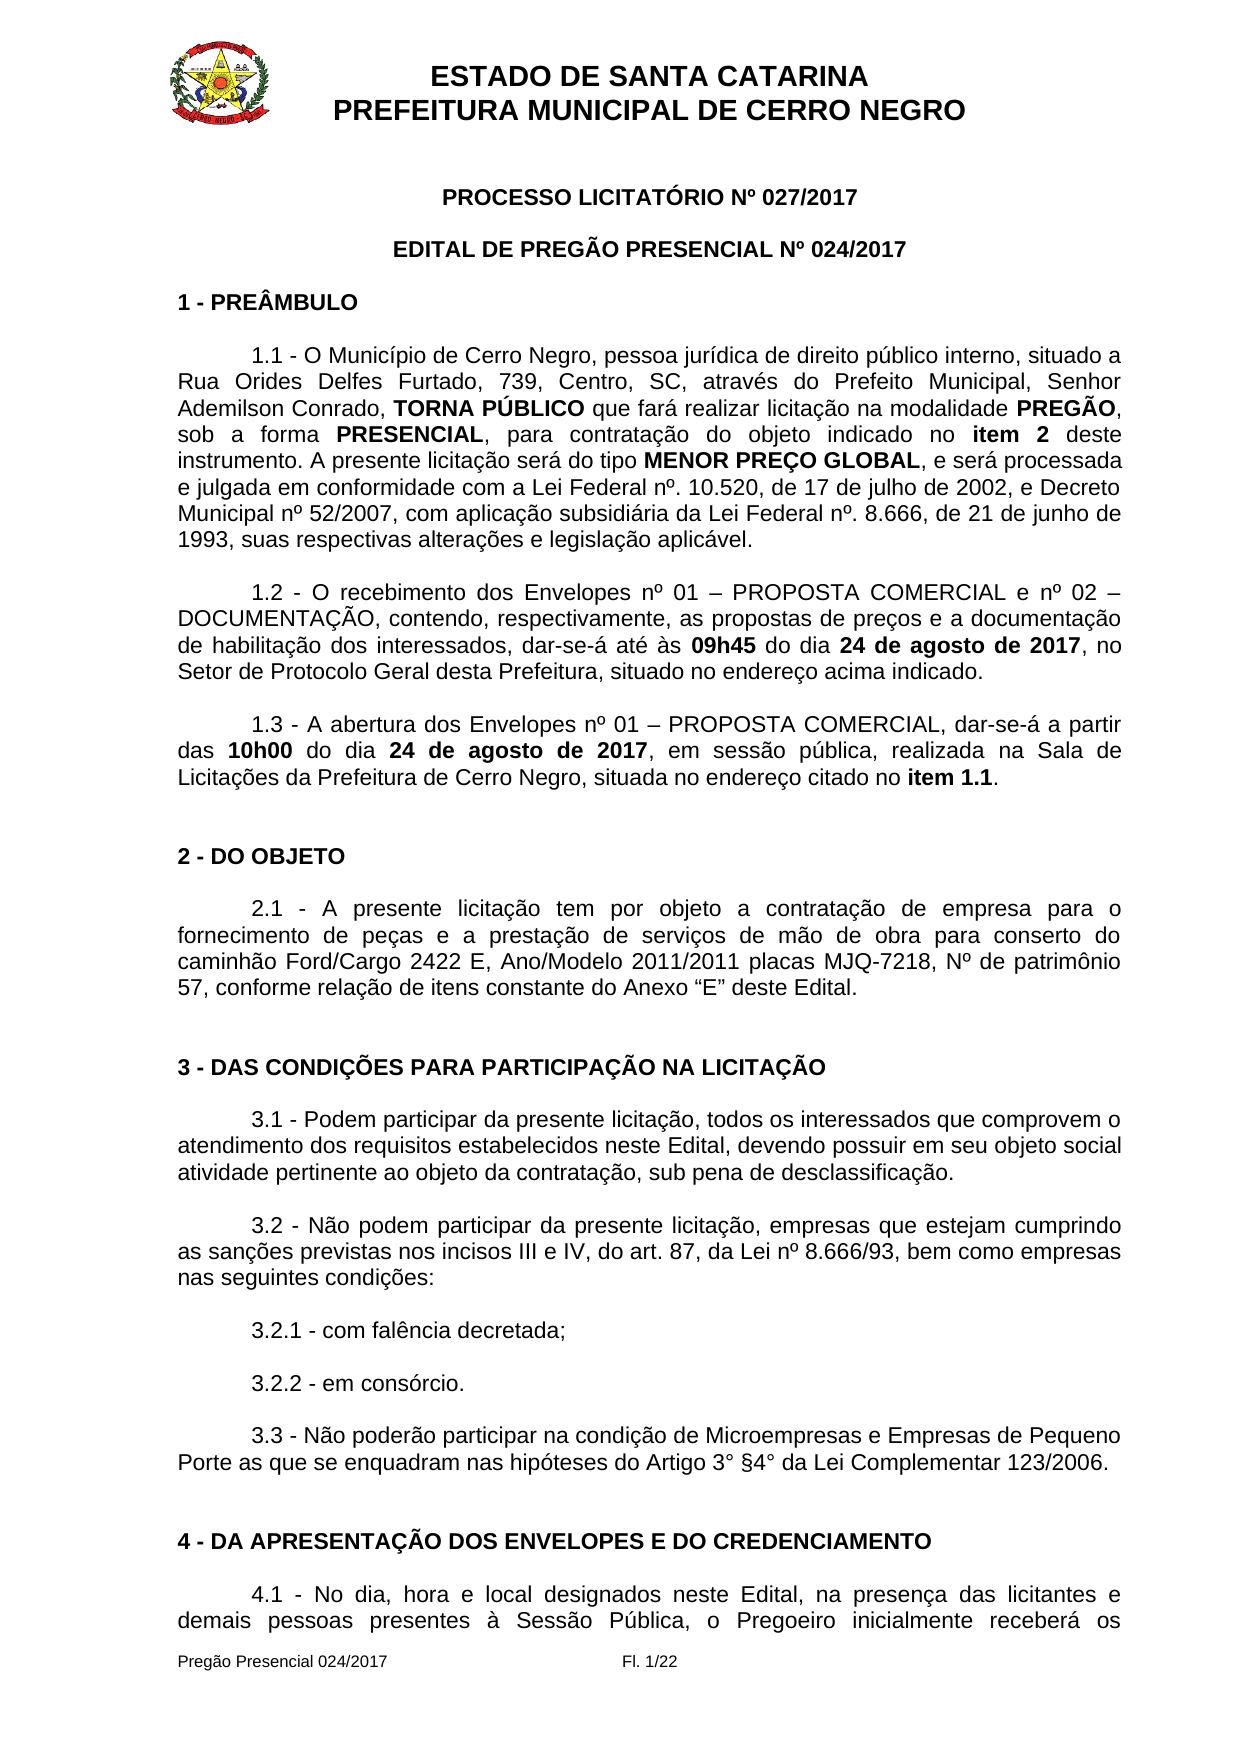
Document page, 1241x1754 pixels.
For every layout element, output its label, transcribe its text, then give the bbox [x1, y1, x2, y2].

text 3.3 - Não poderão participar na condição de Microempresas e Empresas de Pequeno Porte as que se enquadram nas hipóteses do Artigo 3° §4° da Lei Complementar 123/2006. [177, 1422, 1122, 1475]
text 1.3 - A abertura dos Envelopes nº 01 – PROPOSTA COMERCIAL, dar-se-á a partir das 10h00 do dia 24 de agosto de 2017, em sessão pública, realizada na Sala de Licitações da Prefeitura de Cerro Negro, situada no endereço citado no item 1.1. [177, 711, 1122, 790]
text 3.2.2 - em consórcio. [177, 1370, 1122, 1396]
text 2.1 - A presente licitação tem por objeto a contratação de empresa para o fornecimento de peças e a prestação de serviços de mão de obra para conserto do caminhão Ford/Cargo 2422 E, Ano/Modelo 2011/2011 placas MJQ-7218, Nº de patrimônio 57, conforme relação de itens constante do Anexo “E” deste Edital. [177, 895, 1122, 1001]
text 3.1 - Podem participar da presente licitação, todos os interessados que comprovem o atendimento dos requisitos estabelecidos neste Edital, devendo possuir em seu objeto social atividade pertinente ao objeto da contratação, sub pena de desclassificação. [177, 1106, 1122, 1185]
text 2 - DO OBJETO [177, 843, 1122, 869]
text 3.2 - Não podem participar da presente licitação, empresas que estejam cumprindo as sanções previstas nos incisos III e IV, do art. 87, da Lei nº 8.666/93, bem como empresas nas seguintes condições: [177, 1212, 1122, 1291]
title PROCESSO LICITATÓRIO Nº 027/2017 [177, 184, 1122, 210]
text 1.1 - O Município de Cerro Negro, pessoa jurídica de direito público interno, situado a Rua Orides Delfes Furtado, 739, Centro, SC, através do Prefeito Municipal, Senhor Ademilson Conrado, TORNA PÚBLICO que fará realizar licitação na modalidade PREGÃO, sob a forma PRESENCIAL, para contratação do objeto indicado no item 2 deste instrumento. A presente licitação será do tipo MENOR PREÇO GLOBAL, e será processada e julgada em conformidade com a Lei Federal nº. 10.520, de 17 de julho de 2002, e Decreto Municipal nº 52/2007, com aplicação subsidiária da Lei Federal nº. 8.666, de 21 de junho de 1993, suas respectivas alterações e legislação aplicável. [177, 342, 1122, 553]
text 3.2.1 - com falência decretada; [177, 1317, 1122, 1343]
text 1 - PREÂMBULO [177, 289, 1122, 316]
text 4 - DA APRESENTAÇÃO DOS ENVELOPES E DO CREDENCIAMENTO [177, 1528, 1122, 1554]
text 1.2 - O recebimento dos Envelopes nº 01 – PROPOSTA COMERCIAL e nº 02 – DOCUMENTAÇÃO, contendo, respectivamente, as propostas de preços e a documentação de habilitação dos interessados, dar-se-á até às 09h45 do dia 24 de agosto de 2017, no Setor de Protocolo Geral desta Prefeitura, situado no endereço acima indicado. [177, 579, 1122, 684]
title EDITAL DE PREGÃO PRESENCIAL Nº 024/2017 [177, 236, 1122, 263]
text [177, 1581, 1122, 1633]
picture [161, 39, 281, 130]
text 3 - DAS CONDIÇÕES PARA PARTICIPAÇÃO NA LICITAÇÃO [177, 1053, 1122, 1080]
